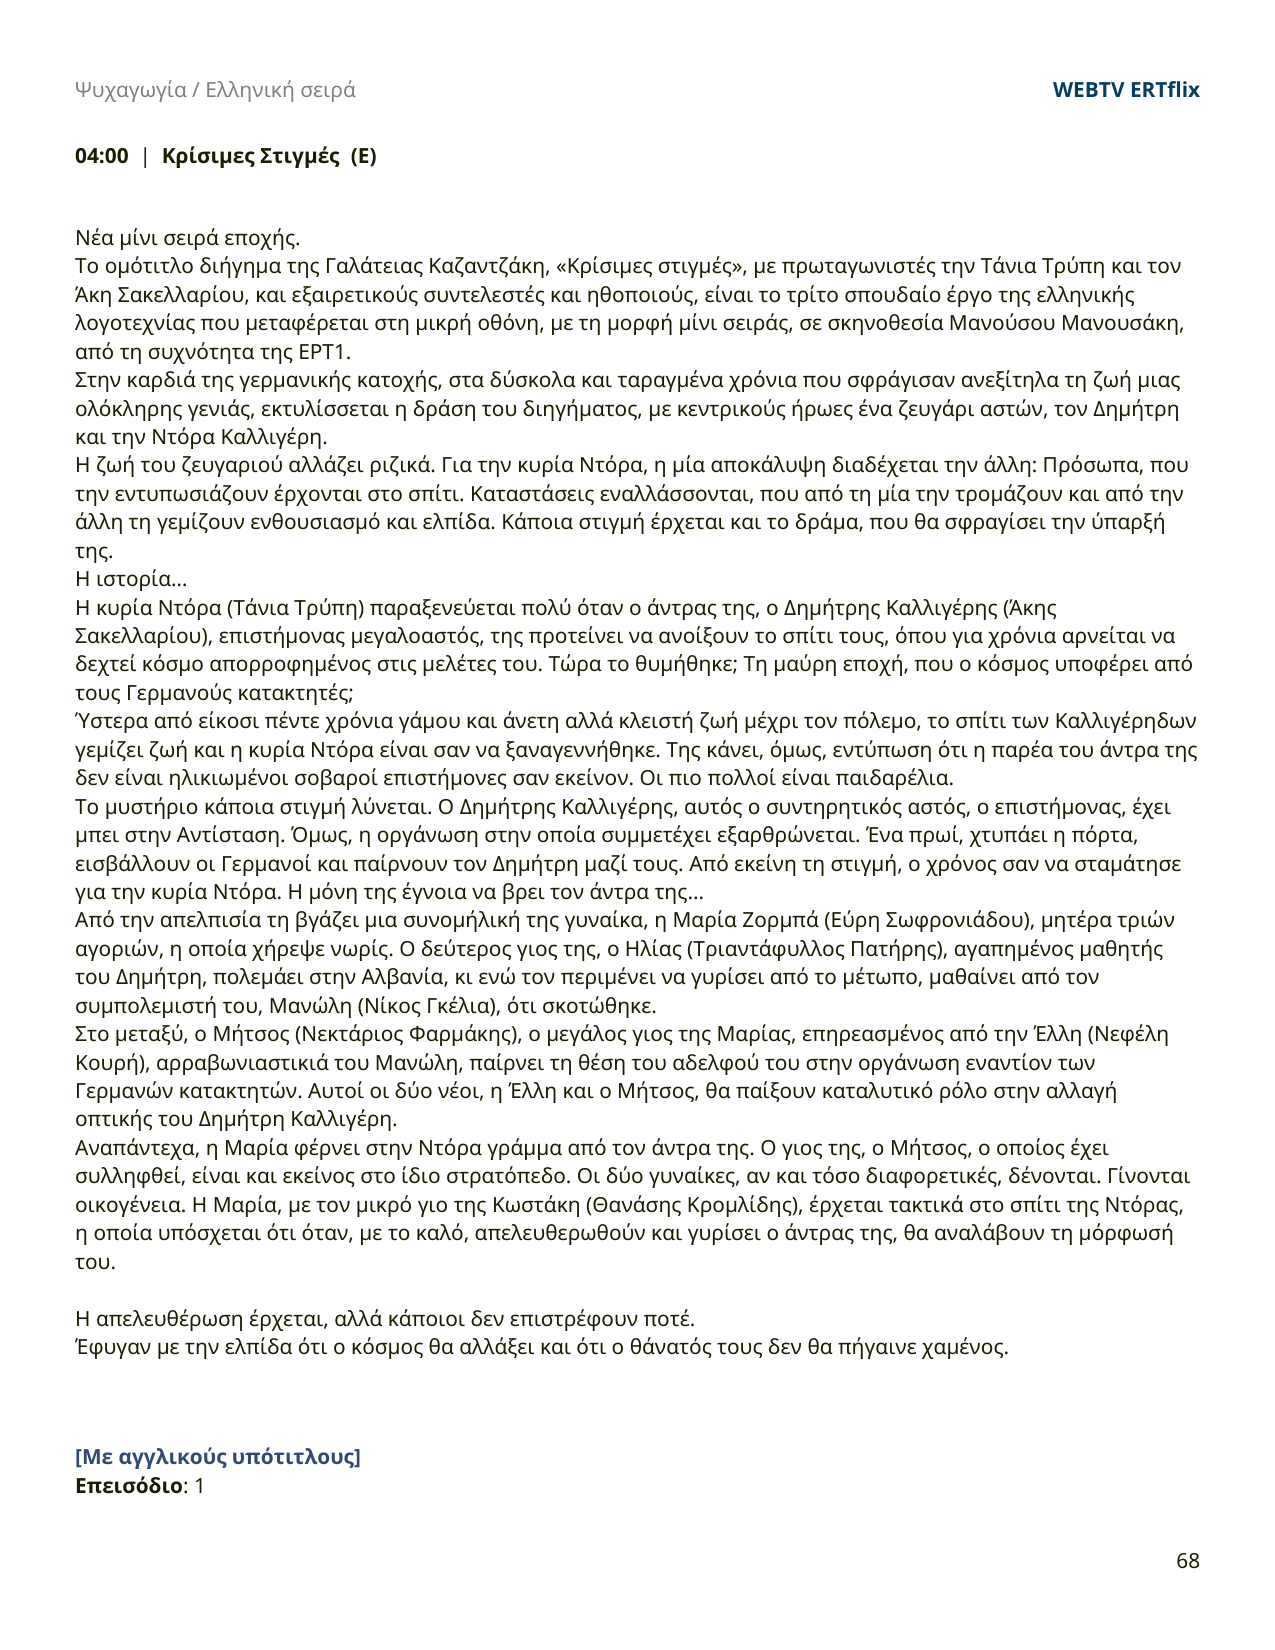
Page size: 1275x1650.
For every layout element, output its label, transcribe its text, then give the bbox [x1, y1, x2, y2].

table_header Ψυχαγωγία / Ελληνική σειρά [75, 75, 637, 103]
text 04:00 | Κρίσιμες Στιγμές (E) [75, 103, 1200, 198]
text [Με αγγλικούς υπότιτλους] Eπεισόδιο: 1 [75, 1386, 1200, 1499]
text Νέα μίνι σειρά εποχής. Το ομότιτλο διήγημα της Γαλάτειας Καζαντζάκη, «Κρίσιμες στιγμές», με πρωταγωνιστές την Τάνια Τρύπη και τον Άκη Σακελλαρίου, και εξαιρετικούς συντελεστές και ηθοποιούς, είναι το τρίτο σπουδαίο έργο της ελληνικής λογοτεχνίας που μεταφέρεται στη μικρή οθόνη, με τη μορφή μίνι σειράς, σε σκηνοθεσία Μανούσου Μανουσάκη, από τη συχνότητα της ΕΡΤ1. Στην καρδιά της γερμανικής κατοχής, στα δύσκολα και ταραγμένα χρόνια που σφράγισαν ανεξίτηλα τη ζωή μιας ολόκληρης γενιάς, εκτυλίσσεται η δράση του διηγήματος, με κεντρικούς ήρωες ένα ζευγάρι αστών, τον Δημήτρη και την Ντόρα Καλλιγέρη. H ζωή του ζευγαριού αλλάζει ριζικά. Για την κυρία Ντόρα, η μία αποκάλυψη διαδέχεται την άλλη: Πρόσωπα, που την εντυπωσιάζουν έρχονται στο σπίτι. Καταστάσεις εναλλάσσονται, που από τη μία την τρομάζουν και από την άλλη τη γεμίζουν ενθουσιασμό και ελπίδα. Κάποια στιγμή έρχεται και το δράμα, που θα σφραγίσει την ύπαρξή της. Η ιστορία… Η κυρία Ντόρα (Τάνια Τρύπη) παραξενεύεται πολύ όταν ο άντρας της, ο Δημήτρης Καλλιγέρης (Άκης Σακελλαρίου), επιστήμονας μεγαλοαστός, της προτείνει να ανοίξουν το σπίτι τους, όπου για χρόνια αρνείται να δεχτεί κόσμο απορροφημένος στις μελέτες του. Τώρα το θυμήθηκε; Τη μαύρη εποχή, που ο κόσμος υποφέρει από τους Γερμανούς κατακτητές; Ύστερα από είκοσι πέντε χρόνια γάμου και άνετη αλλά κλειστή ζωή μέχρι τον πόλεμο, το σπίτι των Καλλιγέρηδων γεμίζει ζωή και η κυρία Ντόρα είναι σαν να ξαναγεννήθηκε. Της κάνει, όμως, εντύπωση ότι η παρέα του άντρα της δεν είναι ηλικιωμένοι σοβαροί επιστήμονες σαν εκείνον. Οι πιο πολλοί είναι παιδαρέλια. Το μυστήριο κάποια στιγμή λύνεται. Ο Δημήτρης Καλλιγέρης, αυτός ο συντηρητικός αστός, ο επιστήμονας, έχει μπει στην Αντίσταση. Όμως, η οργάνωση στην οποία συμμετέχει εξαρθρώνεται. Ένα πρωί, χτυπάει η πόρτα, εισβάλλουν οι Γερμανοί και παίρνουν τον Δημήτρη μαζί τους. Από εκείνη τη στιγμή, ο χρόνος σαν να σταμάτησε για την κυρία Ντόρα. Η μόνη της έγνοια να βρει τον άντρα της... Από την απελπισία τη βγάζει μια συνομήλική της γυναίκα, η Μαρία Ζορμπά (Εύρη Σωφρονιάδου), μητέρα τριών αγοριών, η οποία χήρεψε νωρίς. Ο δεύτερος γιος της, ο Ηλίας (Τριαντάφυλλος Πατήρης), αγαπημένος μαθητής του Δημήτρη, πολεμάει στην Αλβανία, κι ενώ τον περιμένει να γυρίσει από το μέτωπο, μαθαίνει από τον συμπολεμιστή του, Μανώλη (Νίκος Γκέλια), ότι σκοτώθηκε. Στο μεταξύ, ο Μήτσος (Νεκτάριος Φαρμάκης), ο μεγάλος γιος της Μαρίας, επηρεασμένος από την Έλλη (Νεφέλη Κουρή), αρραβωνιαστικιά του Μανώλη, παίρνει τη θέση του αδελφού του στην οργάνωση εναντίον των Γερμανών κατακτητών. Αυτοί οι δύο νέοι, η Έλλη και ο Μήτσος, θα παίξουν καταλυτικό ρόλο στην αλλαγή οπτικής του Δημήτρη Καλλιγέρη. Αναπάντεχα, η Μαρία φέρνει στην Ντόρα γράμμα από τον άντρα της. Ο γιος της, ο Μήτσος, ο οποίος έχει συλληφθεί, είναι και εκείνος στο ίδιο στρατόπεδο. Οι δύο γυναίκες, αν και τόσο διαφορετικές, δένονται. Γίνονται οικογένεια. Η Μαρία, με τον μικρό γιο της Κωστάκη (Θανάσης Κρομλίδης), έρχεται τακτικά στο σπίτι της Ντόρας, η οποία υπόσχεται ότι όταν, με το καλό, απελευθερωθούν και γυρίσει ο άντρας της, θα αναλάβουν τη μόρφωσή του. Η απελευθέρωση έρχεται, αλλά κάποιοι δεν επιστρέφουν ποτέ. Έφυγαν με την ελπίδα ότι ο κόσμος θα αλλάξει και ότι ο θάνατός τους δεν θα πήγαινε χαμένος. [75, 223, 1200, 1361]
table_header WEBTV ERTflix [638, 75, 1200, 103]
